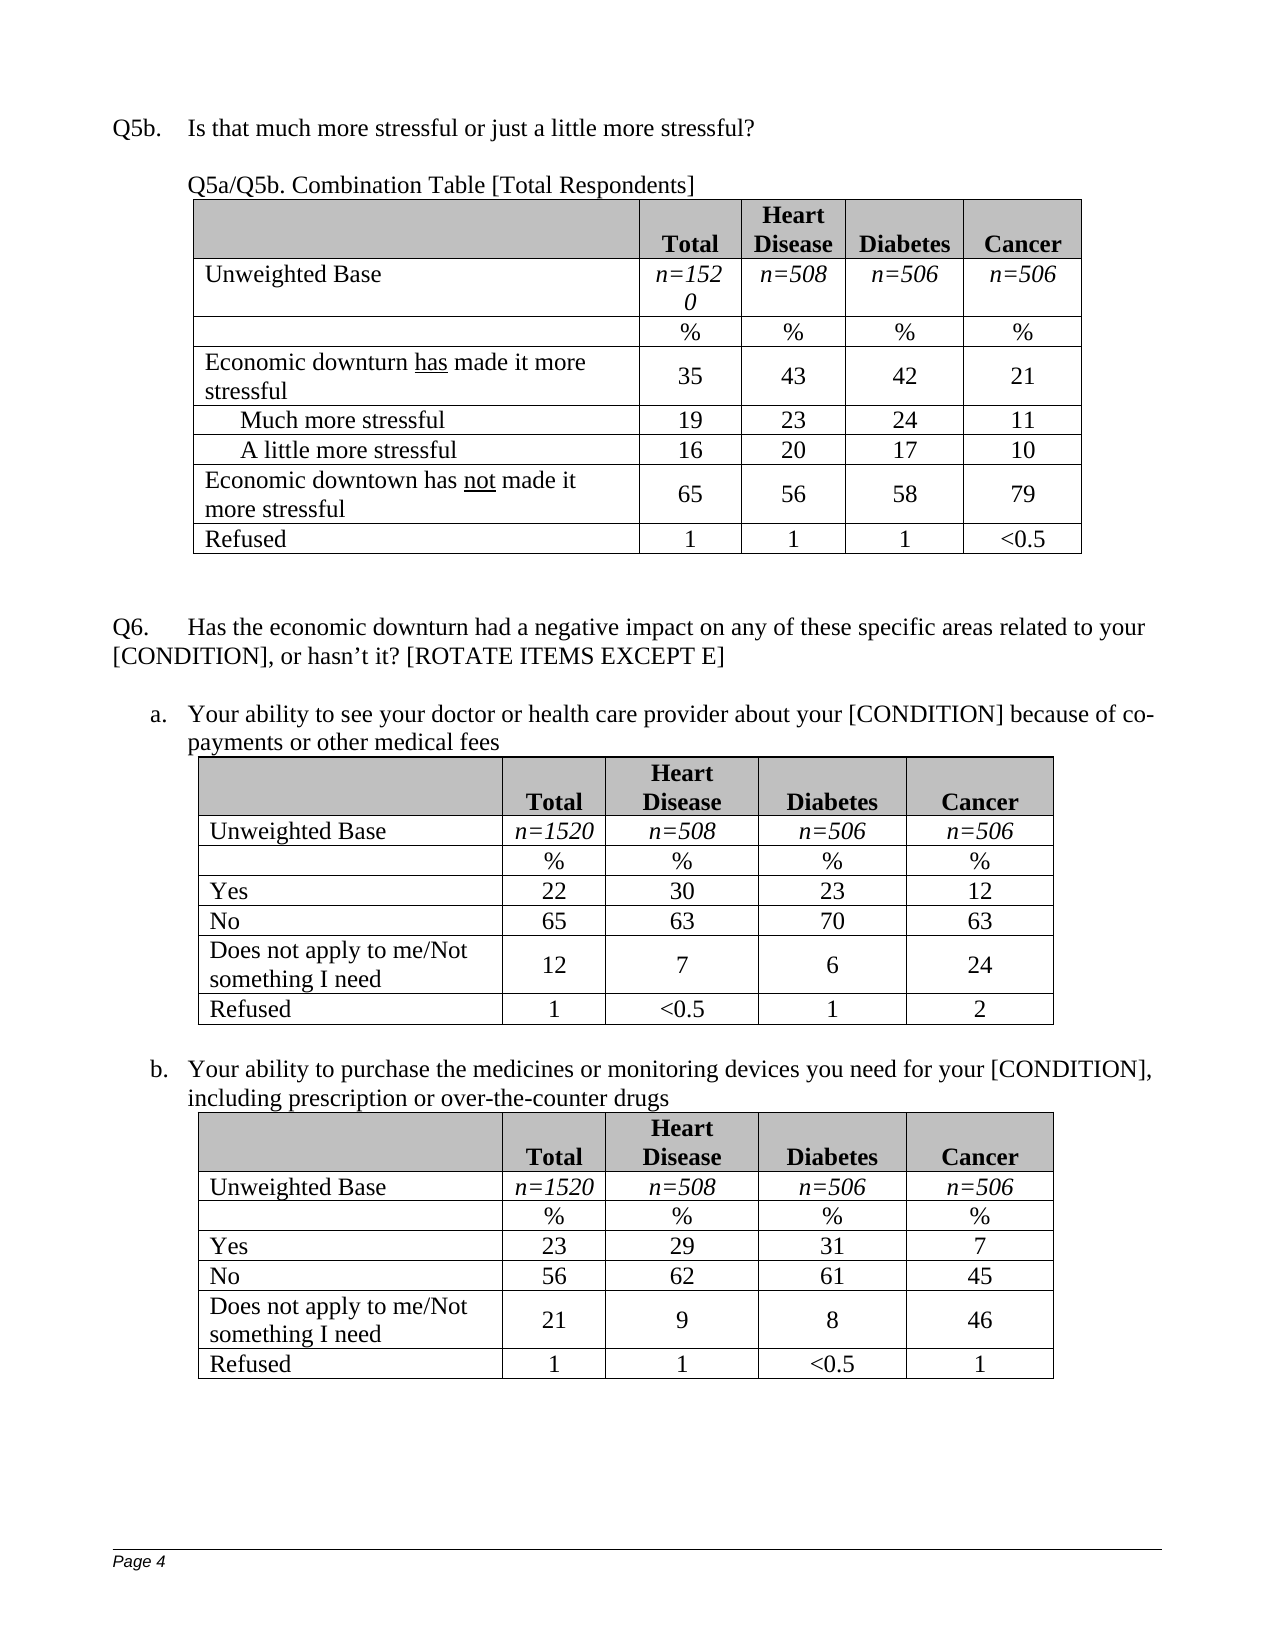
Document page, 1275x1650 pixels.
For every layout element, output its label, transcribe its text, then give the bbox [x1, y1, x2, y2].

table_header Total [503, 1113, 605, 1171]
table_cell n=508 [606, 816, 758, 845]
table_cell 16 [640, 435, 741, 464]
table_cell Yes [199, 876, 502, 905]
table_cell Unweighted Base [199, 816, 502, 845]
table_cell 23 [742, 406, 845, 434]
table_header Cancer [907, 1113, 1053, 1171]
table_cell n=508 [606, 1172, 758, 1200]
table_cell Refused [199, 994, 502, 1023]
table_cell Economic downturn has made it more stressful [194, 347, 639, 404]
list Your ability to see your doctor or health care provider about your [CONDITION] because of co-payments or other medical fees [150, 699, 1162, 756]
table_header Heart Disease [742, 200, 845, 258]
table_cell % [640, 317, 741, 346]
table_cell 42 [846, 347, 963, 404]
table_cell n=1520 [503, 816, 605, 845]
table_cell 8 [759, 1291, 906, 1348]
table_cell % [759, 846, 906, 875]
table_cell 12 [503, 936, 605, 993]
table_cell n=506 [846, 259, 963, 316]
table_cell 20 [742, 435, 845, 464]
table_cell Unweighted Base [199, 1172, 502, 1200]
table_cell [199, 846, 502, 875]
table_cell 2 [907, 994, 1053, 1023]
table_cell 46 [907, 1291, 1053, 1348]
table_cell 1 [907, 1349, 1053, 1378]
table_cell 17 [846, 435, 963, 464]
text Q5a/Q5b. Combination Table [Total Respondents] [112, 170, 1162, 199]
table_cell % [964, 317, 1081, 346]
table_cell 19 [640, 406, 741, 434]
table_cell n=506 [759, 816, 906, 845]
table_cell 70 [759, 906, 906, 934]
table_header Diabetes [759, 1113, 906, 1171]
table_cell 6 [759, 936, 906, 993]
table_cell % [846, 317, 963, 346]
table_cell Unweighted Base [194, 259, 639, 316]
table_cell Much more stressful [194, 406, 639, 434]
table_cell Refused [199, 1349, 502, 1378]
table_cell 21 [964, 347, 1081, 404]
table_cell n=1520 [503, 1172, 605, 1200]
table_cell 7 [907, 1231, 1053, 1260]
table_cell n=506 [759, 1172, 906, 1200]
table_cell Refused [194, 524, 639, 552]
table_cell 65 [503, 906, 605, 934]
table_cell n=1520 [640, 259, 741, 316]
text Q6. Has the economic downturn had a negative impact on any of these specific areas related to your [CONDITION], or hasn’t it? [ROTATE ITEMS EXCEPT E] [112, 612, 1162, 669]
table_cell 1 [640, 524, 741, 552]
table_cell % [503, 846, 605, 875]
table_cell [199, 1201, 502, 1230]
table_header [199, 758, 502, 815]
table_cell % [606, 1201, 758, 1230]
table_cell 22 [503, 876, 605, 905]
table_header [194, 200, 639, 258]
table_cell Does not apply to me/Not something I need [199, 936, 502, 993]
table_cell 31 [759, 1231, 906, 1260]
text Q5b. Is that much more stressful or just a little more stressful? [112, 113, 1162, 141]
table_cell 24 [907, 936, 1053, 993]
table_header Total [503, 758, 605, 815]
table_cell 45 [907, 1261, 1053, 1290]
table_cell 35 [640, 347, 741, 404]
table_cell <0.5 [759, 1349, 906, 1378]
table_cell 21 [503, 1291, 605, 1348]
table_cell 30 [606, 876, 758, 905]
table_cell 23 [503, 1231, 605, 1260]
table_cell A little more stressful [194, 435, 639, 464]
table_cell 9 [606, 1291, 758, 1348]
table_cell <0.5 [964, 524, 1081, 552]
table_cell 79 [964, 465, 1081, 523]
table_header Cancer [907, 758, 1053, 815]
table_cell 1 [606, 1349, 758, 1378]
table_cell <0.5 [606, 994, 758, 1023]
table_cell % [907, 1201, 1053, 1230]
table_cell 1 [503, 994, 605, 1023]
list Your ability to purchase the medicines or monitoring devices you need for your [CONDITION], including prescription or over-the-counter drugs [150, 1054, 1162, 1111]
table_cell Economic downtown has not made it more stressful [194, 465, 639, 523]
table_cell 23 [759, 876, 906, 905]
table_cell [194, 317, 639, 346]
table_cell % [907, 846, 1053, 875]
table_header Heart Disease [606, 1113, 758, 1171]
table_cell 43 [742, 347, 845, 404]
table_header Diabetes [759, 758, 906, 815]
table_cell 1 [503, 1349, 605, 1378]
table_cell 24 [846, 406, 963, 434]
table_header [199, 1113, 502, 1171]
table_cell 62 [606, 1261, 758, 1290]
table_cell n=506 [907, 1172, 1053, 1200]
table_cell 63 [606, 906, 758, 934]
table_cell 29 [606, 1231, 758, 1260]
table_cell 61 [759, 1261, 906, 1290]
table_cell 10 [964, 435, 1081, 464]
table_cell Yes [199, 1231, 502, 1260]
table_cell No [199, 1261, 502, 1290]
table_cell Does not apply to me/Not something I need [199, 1291, 502, 1348]
table_cell n=506 [907, 816, 1053, 845]
table_cell % [759, 1201, 906, 1230]
table_cell % [503, 1201, 605, 1230]
table_cell n=506 [964, 259, 1081, 316]
table_cell No [199, 906, 502, 934]
table_cell 58 [846, 465, 963, 523]
table_cell % [606, 846, 758, 875]
table_header Diabetes [846, 200, 963, 258]
table_cell 1 [759, 994, 906, 1023]
table_cell 1 [846, 524, 963, 552]
table_cell n=508 [742, 259, 845, 316]
table_cell 63 [907, 906, 1053, 934]
table_cell % [742, 317, 845, 346]
table_header Heart Disease [606, 758, 758, 815]
table_cell 56 [742, 465, 845, 523]
table_cell 12 [907, 876, 1053, 905]
table_header Cancer [964, 200, 1081, 258]
table_cell 11 [964, 406, 1081, 434]
table_header Total [640, 200, 741, 258]
table_cell 65 [640, 465, 741, 523]
table_cell 1 [742, 524, 845, 552]
table_cell 56 [503, 1261, 605, 1290]
table_cell 7 [606, 936, 758, 993]
